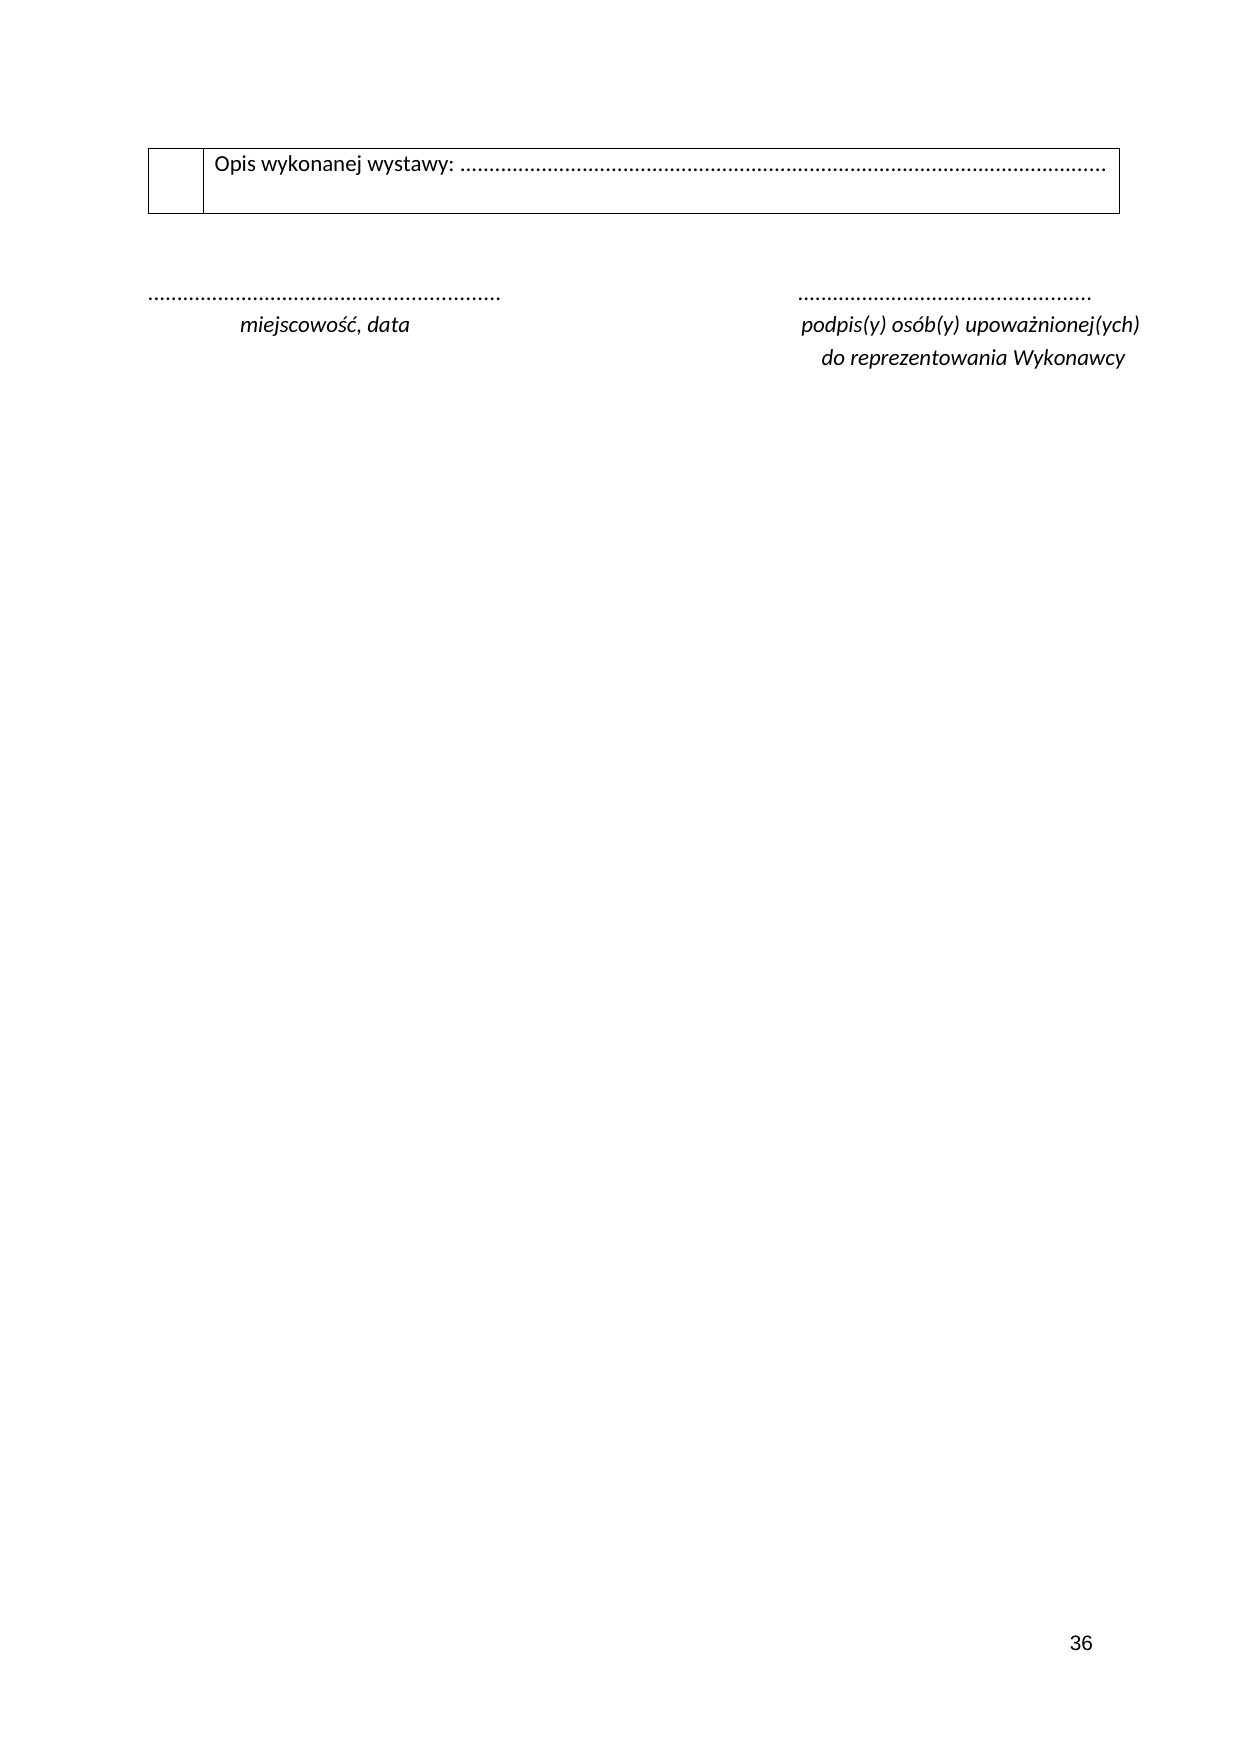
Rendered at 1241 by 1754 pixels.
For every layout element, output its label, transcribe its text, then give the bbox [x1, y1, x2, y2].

text miejscowość, data podpis(y) osób(y) upoważnionej(ych) [148, 310, 1092, 338]
text do reprezentowania Wykonawcy [148, 343, 1092, 371]
table_cell 1. [149, 149, 203, 213]
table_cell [204, 149, 1119, 213]
